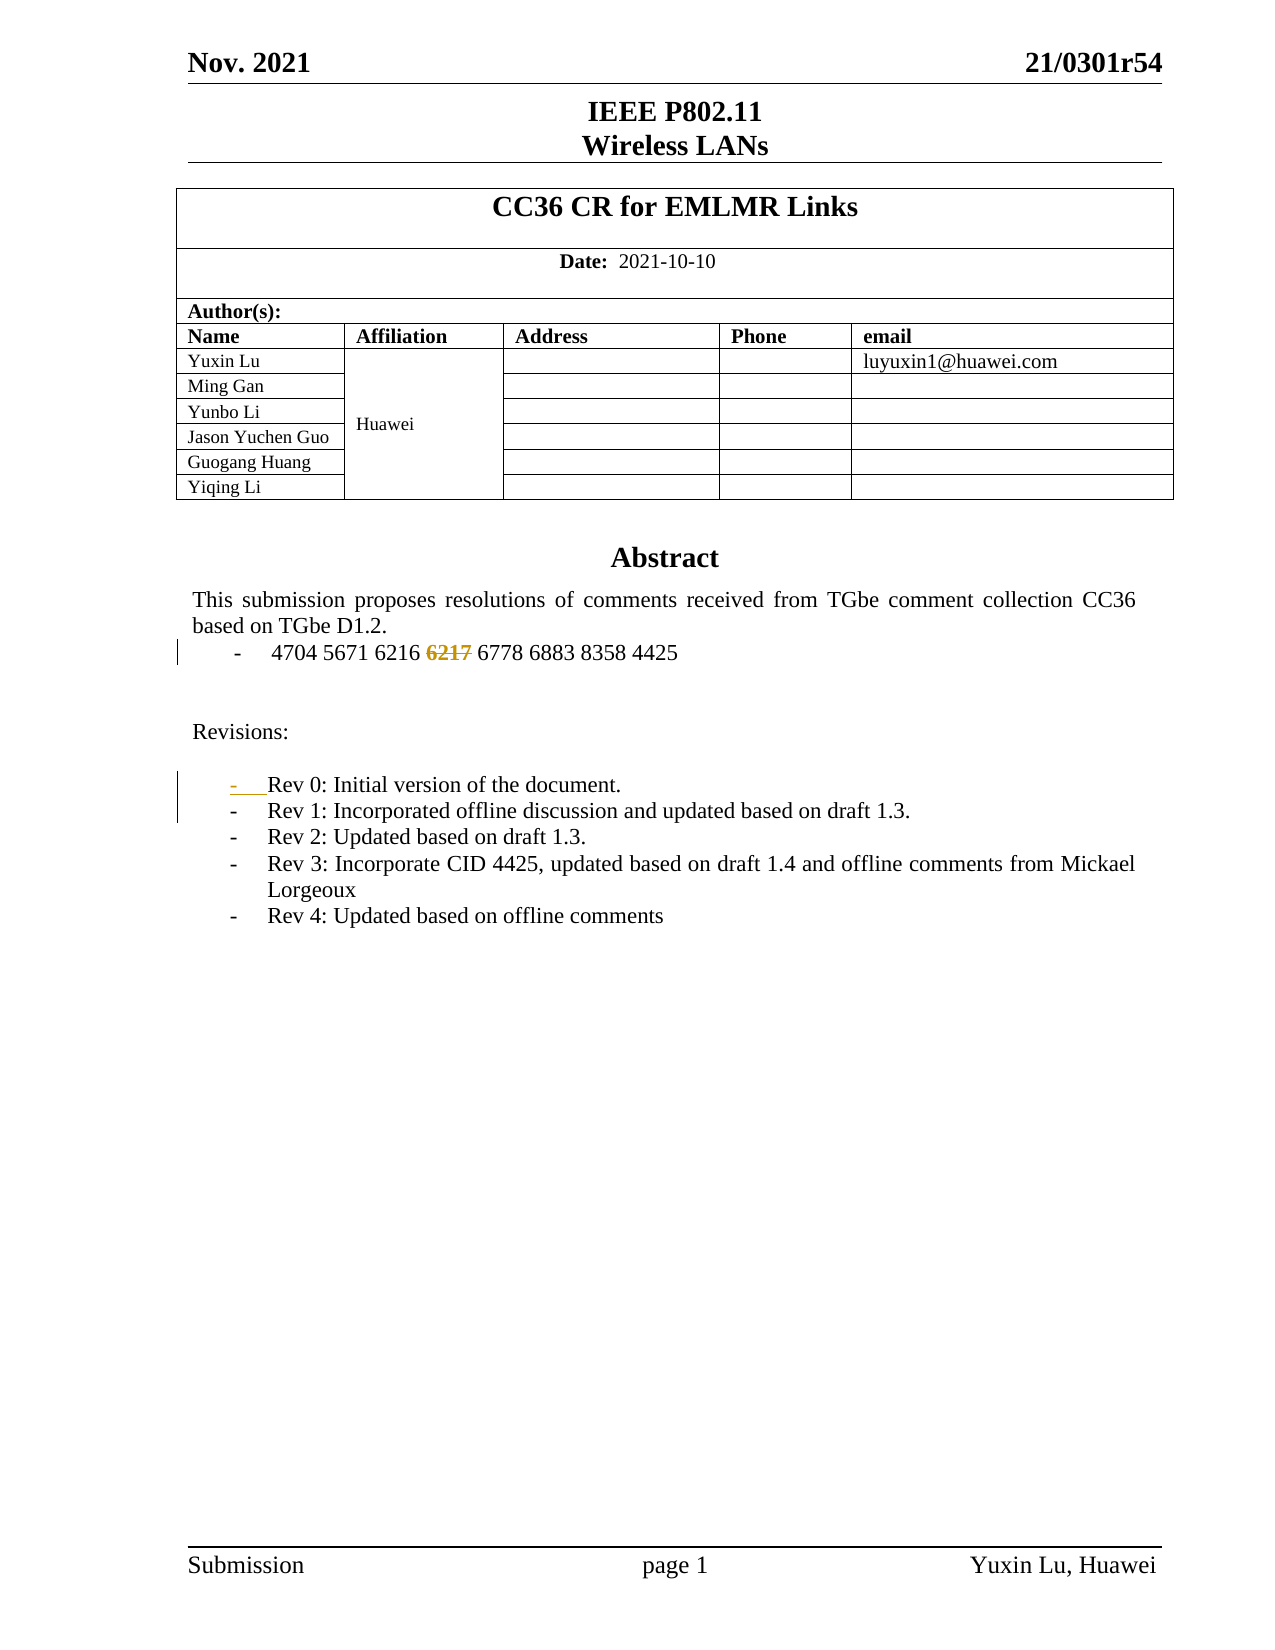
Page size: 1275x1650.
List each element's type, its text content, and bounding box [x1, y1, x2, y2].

table_cell [504, 424, 719, 448]
table_cell [852, 450, 1173, 473]
table_cell [504, 349, 719, 373]
table_cell [852, 374, 1173, 398]
table_cell Jason Yuchen Guo [177, 424, 344, 448]
table_cell [720, 475, 851, 499]
table_cell [504, 475, 719, 499]
table_cell [852, 424, 1173, 448]
text IEEE P802.11 Wireless LANs [187, 94, 1162, 163]
table_cell Date: 2021-10-10 [177, 249, 1173, 298]
table_cell [720, 424, 851, 448]
table_cell [720, 450, 851, 473]
table_cell Guogang Huang [177, 450, 344, 473]
table_cell Yuxin Lu [177, 349, 344, 373]
table_cell [720, 374, 851, 398]
table_cell [504, 374, 719, 398]
table_header CC36 CR for EMLMR Links [177, 189, 1173, 248]
table_cell Author(s): [177, 299, 1173, 323]
table_cell email [852, 324, 1173, 348]
table_cell Address [504, 324, 719, 348]
table_cell [720, 399, 851, 423]
table_cell luyuxin1@huawei.com [852, 349, 1173, 373]
table_cell Ming Gan [177, 374, 344, 398]
table_cell Yunbo Li [177, 399, 344, 423]
table_cell [720, 349, 851, 373]
table_cell [504, 399, 719, 423]
table_cell [504, 450, 719, 473]
table_cell [852, 399, 1173, 423]
table_cell [852, 475, 1173, 499]
table_cell Phone [720, 324, 851, 348]
table_cell Name [177, 324, 344, 348]
table_cell Yiqing Li [177, 475, 344, 499]
table_cell Affiliation [345, 324, 503, 348]
table_cell Huawei [345, 349, 503, 499]
